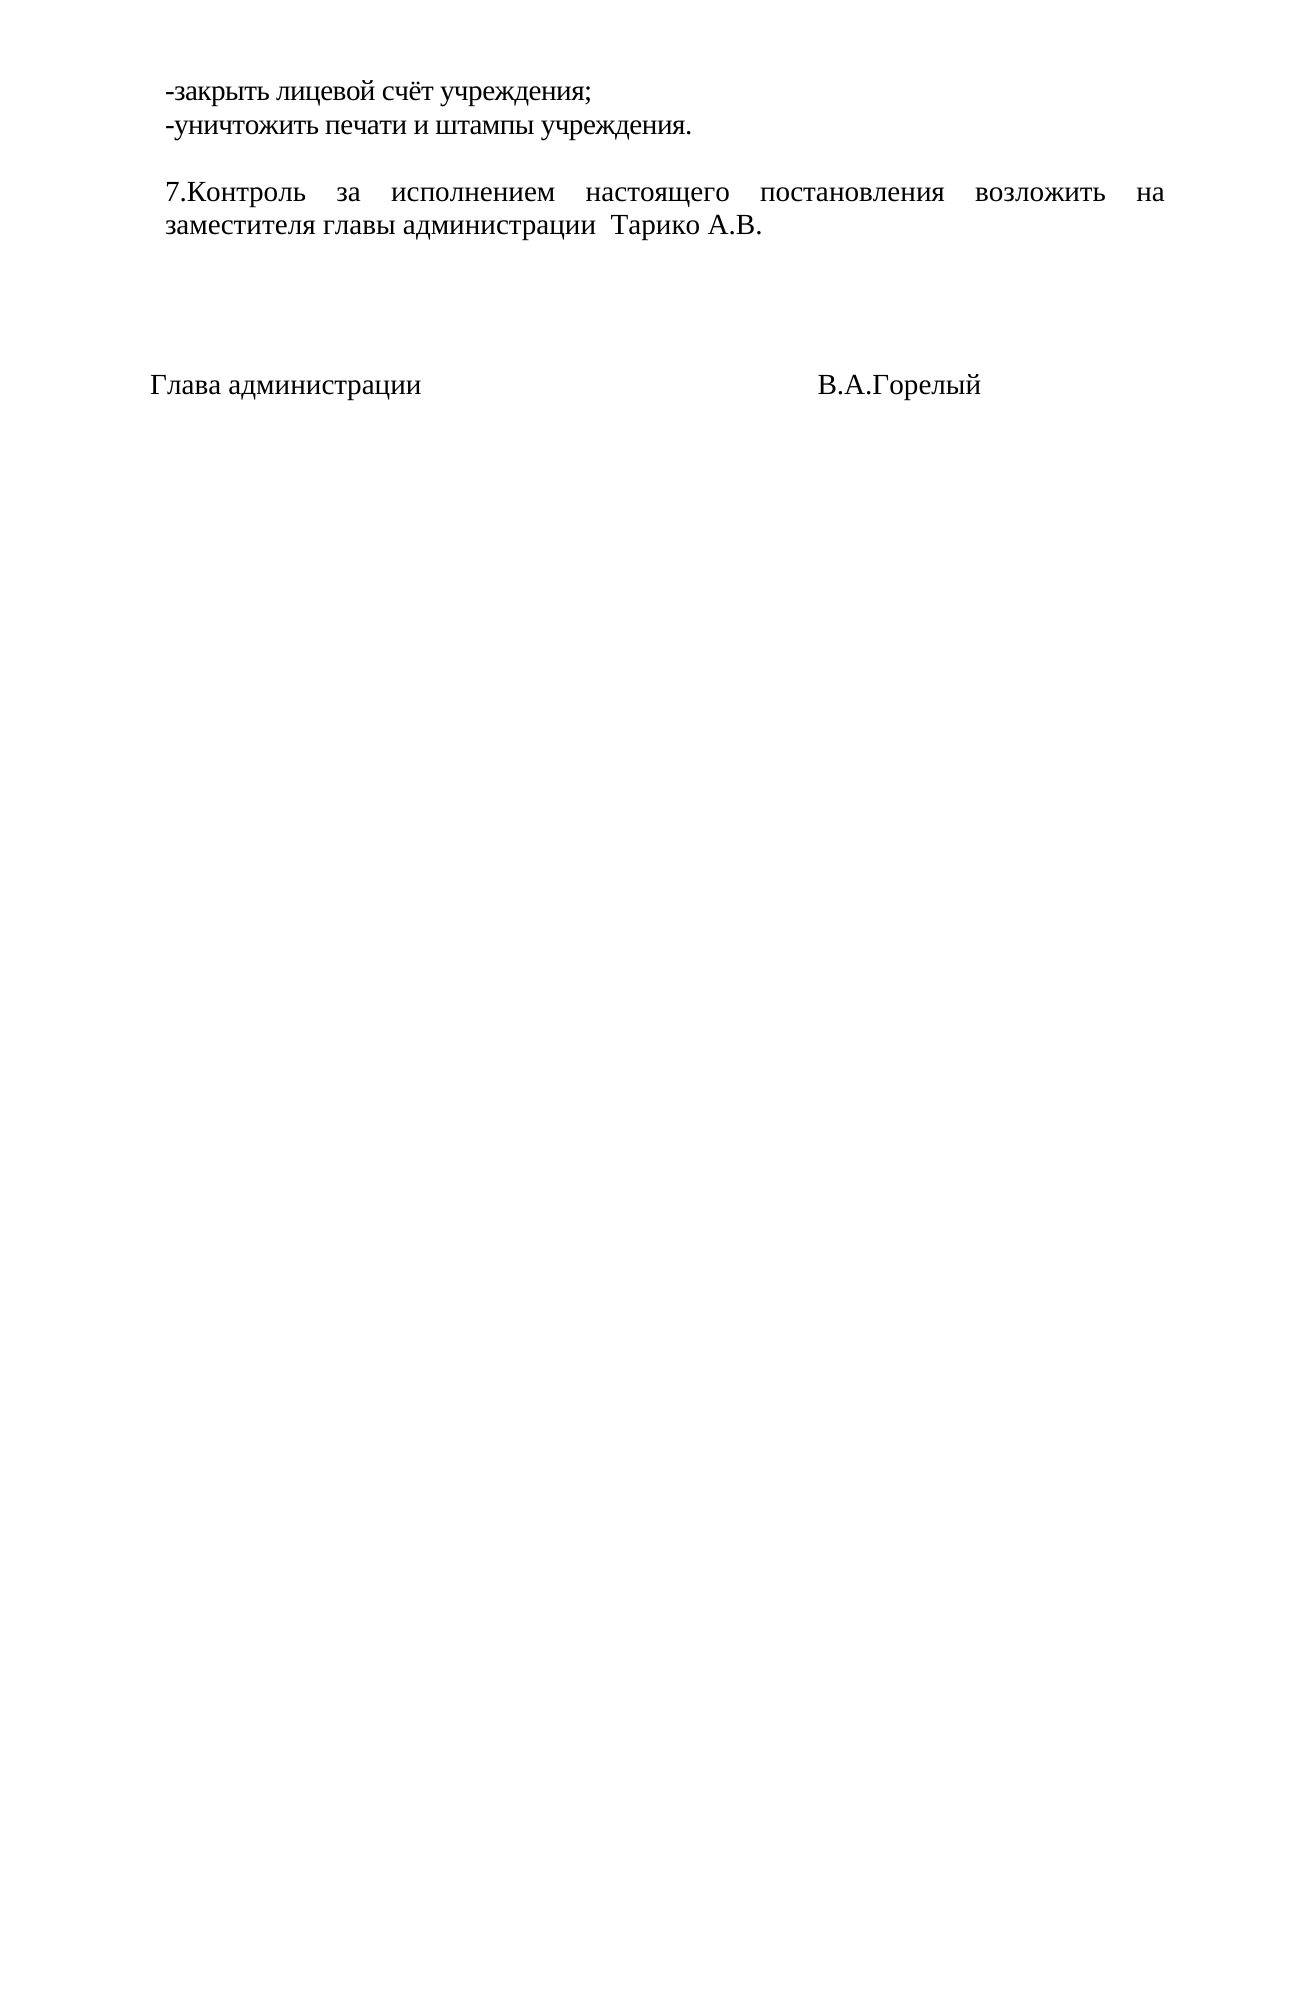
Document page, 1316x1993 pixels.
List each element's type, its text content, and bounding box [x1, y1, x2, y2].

text Глава администрации В.А.Горелый [150, 367, 1165, 401]
text -уничтожить печати и штампы учреждения. [165, 107, 1165, 141]
text 7.Контроль за исполнением настоящего постановления возложить на заместителя главы администрации Тарико А.В. [165, 174, 1165, 242]
text -закрыть лицевой счёт учреждения; [165, 74, 1165, 107]
